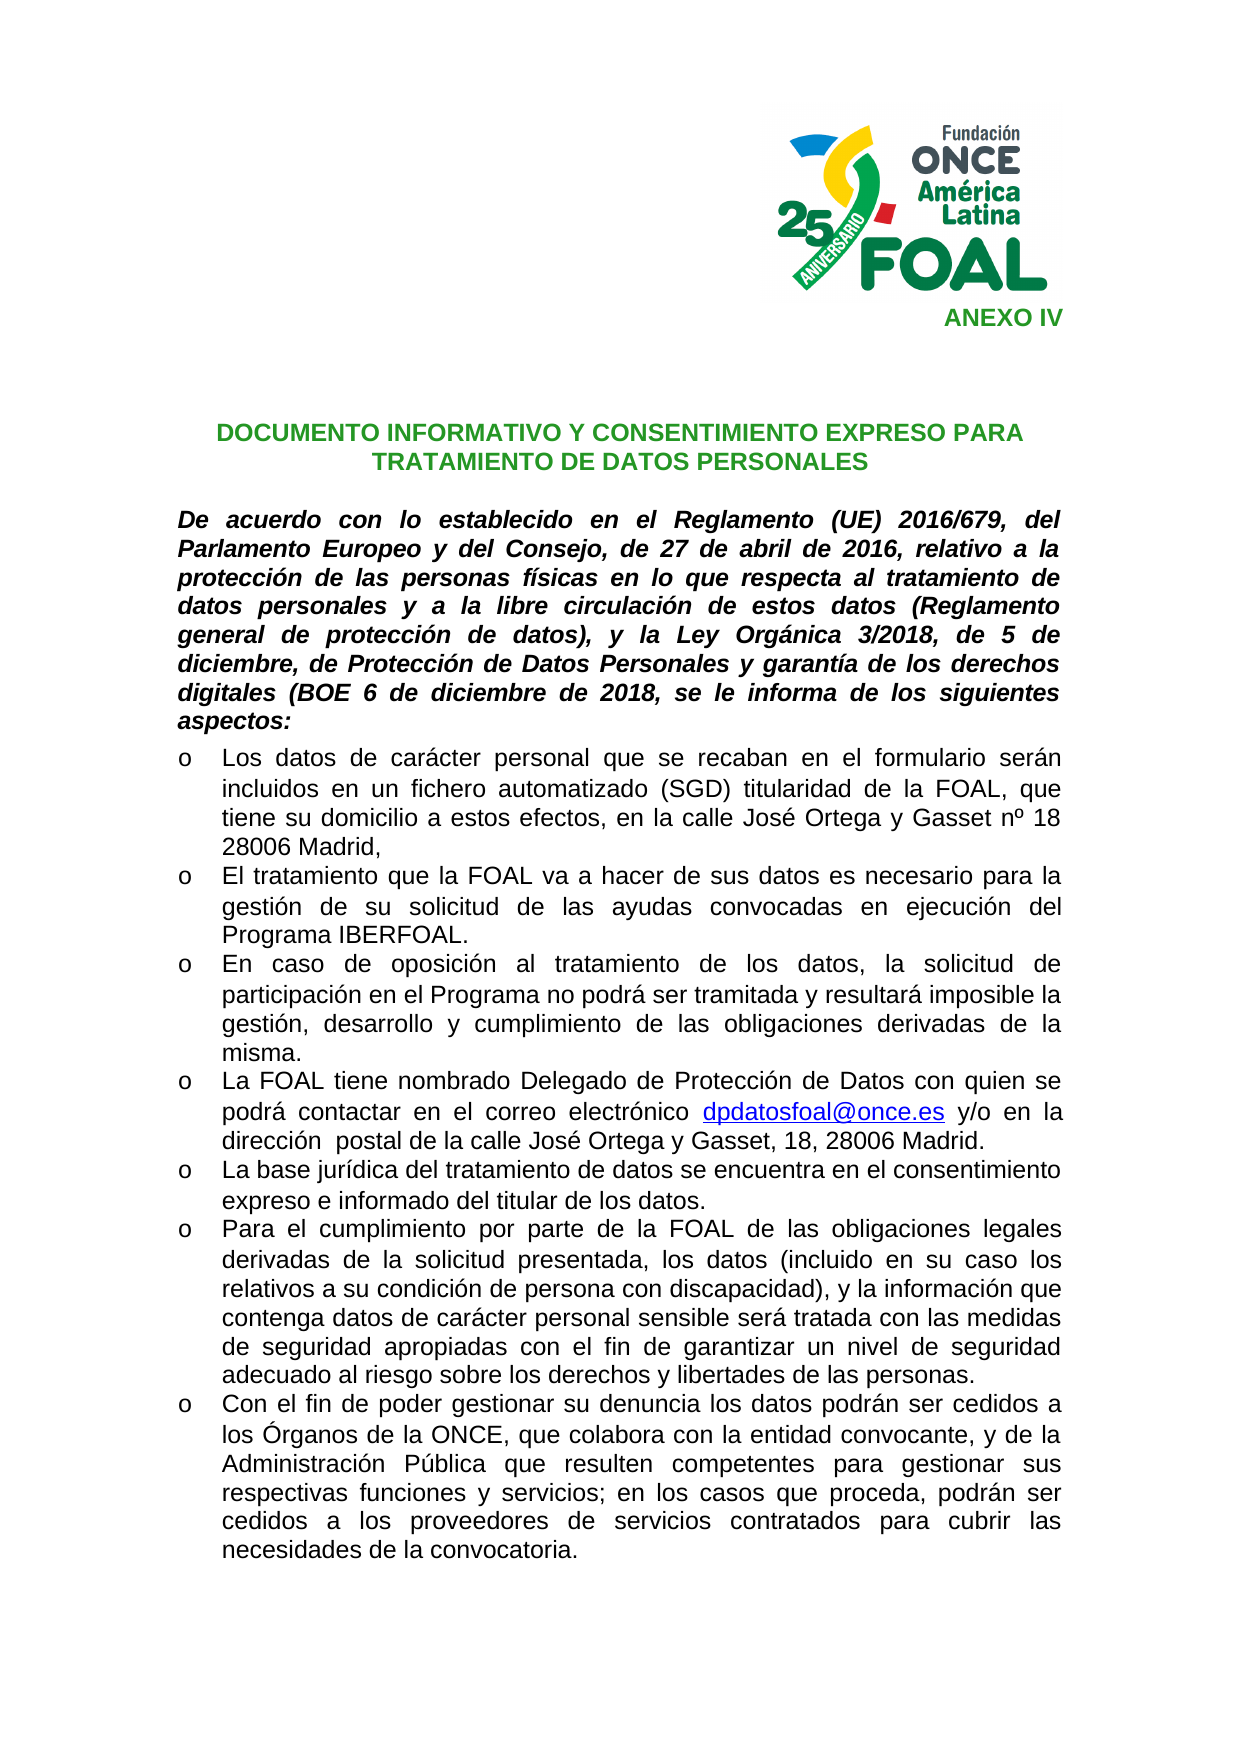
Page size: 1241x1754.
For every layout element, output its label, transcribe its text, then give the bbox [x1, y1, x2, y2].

text DOCUMENTO INFORMATIVO Y CONSENTIMIENTO EXPRESO PARA TRATAMIENTO DE DATOS PERSONALES [177, 418, 1063, 476]
text ANEXO IV [177, 303, 1063, 331]
list Para el cumplimiento por parte de la FOAL de las obligaciones legales derivadas de la solicitud presentada, los datos (incluido en su caso los relativos a su condición de persona con discapacidad), y la información que contenga datos de carácter personal sensible será tratada con las medidas de seguridad apropiadas con el fin de garantizar un nivel de seguridad adecuado al riesgo sobre los derechos y libertades de las personas. [177, 1214, 1063, 1389]
list Con el fin de poder gestionar su denuncia los datos podrán ser cedidos a los Órganos de la ONCE, que colabora con la entidad convocante, y de la Administración Pública que resulten competentes para gestionar sus respectivas funciones y servicios; en los casos que proceda, podrán ser cedidos a los proveedores de servicios contratados para cubrir las necesidades de la convocatoria. [177, 1389, 1063, 1564]
list La FOAL tiene nombrado Delegado de Protección de Datos con quien se podrá contactar en el correo electrónico dpdatosfoal@once.es y/o en la dirección postal de la calle José Ortega y Gasset, 18, 28006 Madrid. [177, 1066, 1063, 1155]
list En caso de oposición al tratamiento de los datos, la solicitud de participación en el Programa no podrá ser tramitada y resultará imposible la gestión, desarrollo y cumplimiento de las obligaciones derivadas de la misma. [177, 949, 1063, 1066]
list El tratamiento que la FOAL va a hacer de sus datos es necesario para la gestión de su solicitud de las ayudas convocadas en ejecución del Programa IBERFOAL. [177, 861, 1063, 949]
list Los datos de carácter personal que se recaban en el formulario serán incluidos en un fichero automatizado (SGD) titularidad de la FOAL, que tiene su domicilio a estos efectos, en la calle José Ortega y Gasset nº 18 28006 Madrid, [177, 743, 1063, 861]
text De acuerdo con lo establecido en el Reglamento (UE) 2016/679, del Parlamento Europeo y del Consejo, de 27 de abril de 2016, relativo a la protección de las personas físicas en lo que respecta al tratamiento de datos personales y a la libre circulación de estos datos (Reglamento general de protección de datos), y la Ley Orgánica 3/2018, de 5 de diciembre, de Protección de Datos Personales y garantía de los derechos digitales (BOE 6 de diciembre de 2018, se le informa de los siguientes aspectos: [177, 505, 1063, 735]
list La base jurídica del tratamiento de datos se encuentra en el consentimiento expreso e informado del titular de los datos. [177, 1155, 1063, 1214]
picture [760, 102, 1064, 303]
